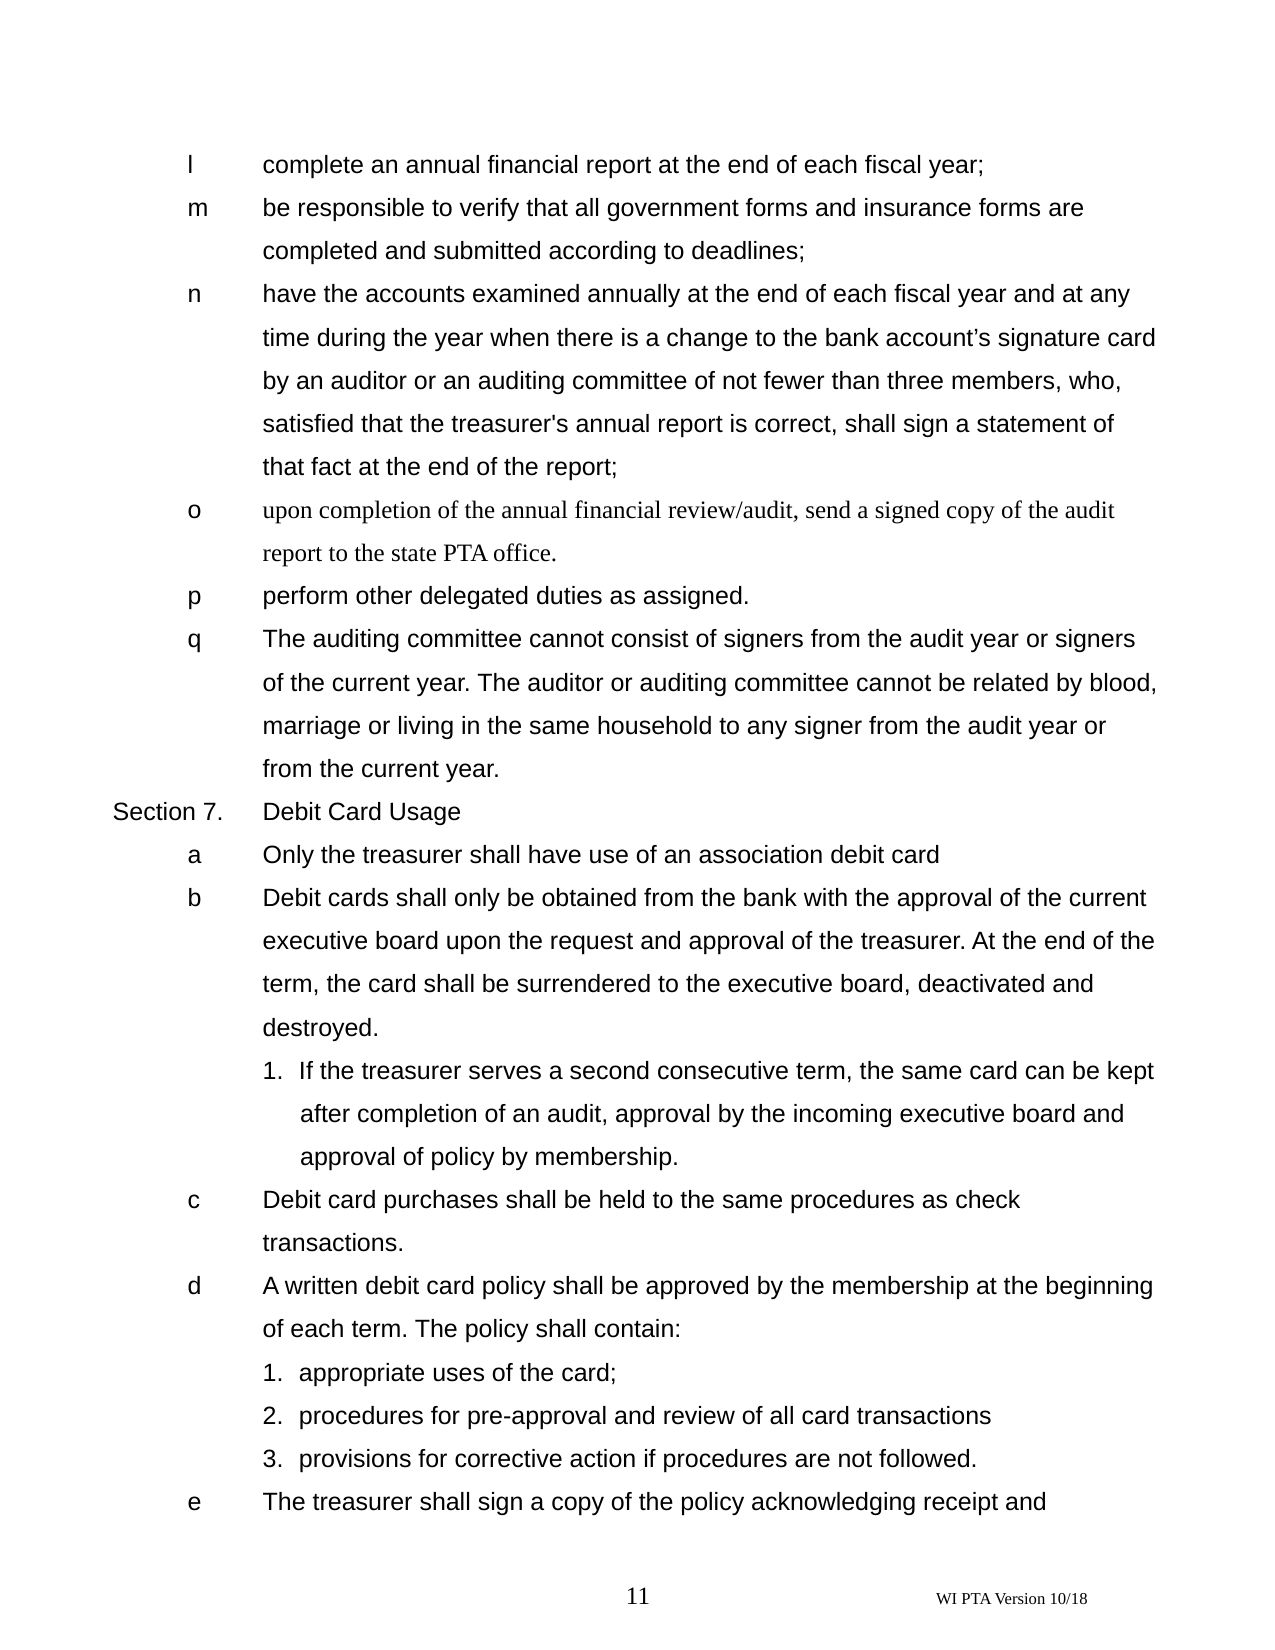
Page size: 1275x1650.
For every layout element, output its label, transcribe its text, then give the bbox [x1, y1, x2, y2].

list If the treasurer serves a second consecutive term, the same card can be kept after completion of an audit, approval by the incoming executive board and approval of policy by membership. [262, 1056, 1162, 1171]
list appropriate uses of the card; [262, 1358, 1162, 1386]
list perform other delegated duties as assigned. [187, 581, 1162, 610]
list procedures for pre-approval and review of all card transactions [262, 1401, 1162, 1429]
list complete an annual financial report at the end of each fiscal year; [187, 150, 1162, 179]
list Only the treasurer shall have use of an association debit card [187, 840, 1162, 869]
list A written debit card policy shall be approved by the membership at the beginning of each term. The policy shall contain: [187, 1271, 1162, 1343]
list Debit cards shall only be obtained from the bank with the approval of the current executive board upon the request and approval of the treasurer. At the end of the term, the card shall be surrendered to the executive board, deactivated and destroyed. [187, 883, 1162, 1041]
list have the accounts examined annually at the end of each fiscal year and at any time during the year when there is a change to the bank account’s signature card by an auditor or an auditing committee of not fewer than three members, who, satisfied that the treasurer's annual report is correct, shall sign a statement of that fact at the end of the report; [187, 279, 1162, 481]
list be responsible to verify that all government forms and insurance forms are completed and submitted according to deadlines; [187, 193, 1162, 265]
list provisions for corrective action if procedures are not followed. [262, 1444, 1162, 1473]
list Debit Card Usage [112, 797, 1162, 826]
list The auditing committee cannot consist of signers from the audit year or signers of the current year. The auditor or auditing committee cannot be related by blood, marriage or living in the same household to any signer from the audit year or from the current year. [187, 624, 1162, 783]
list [187, 1487, 1162, 1516]
list Debit card purchases shall be held to the same procedures as check transactions. [187, 1185, 1162, 1257]
